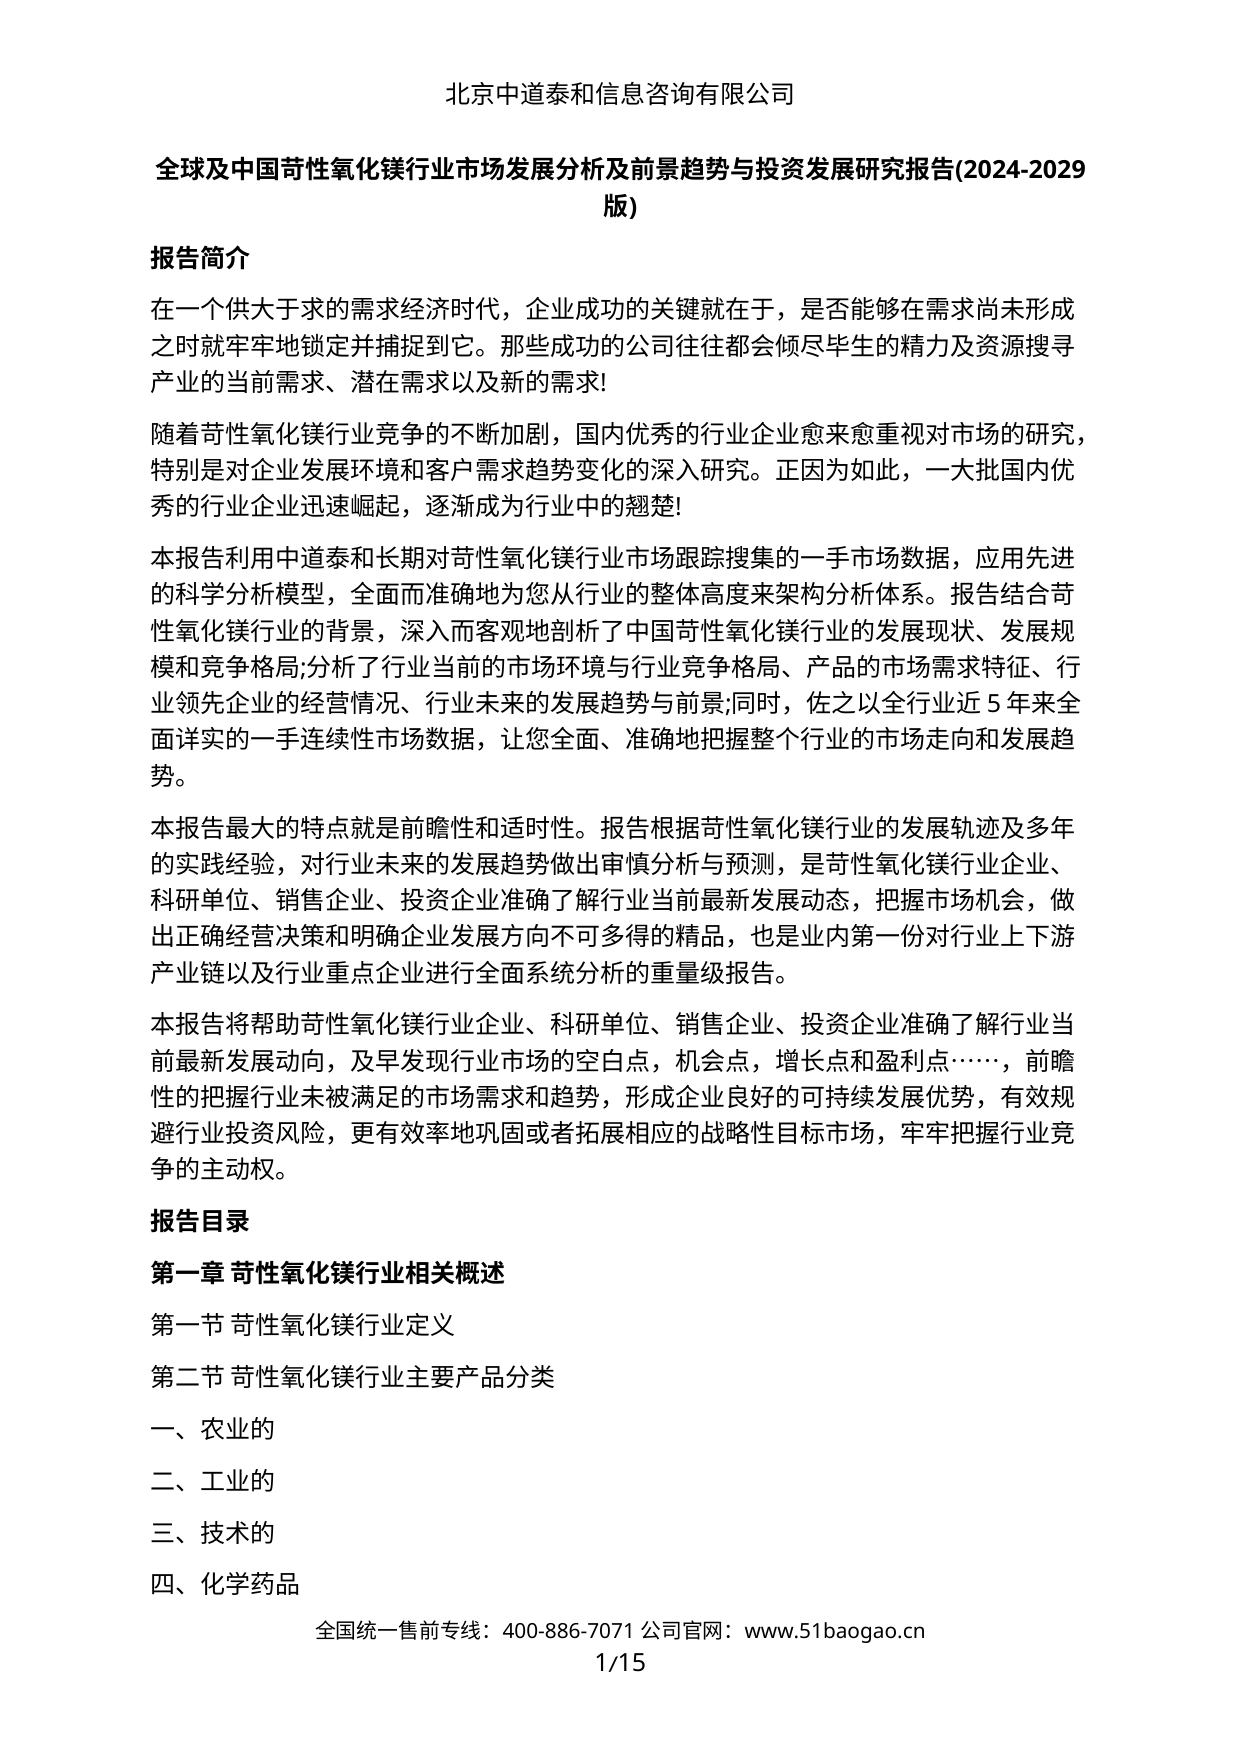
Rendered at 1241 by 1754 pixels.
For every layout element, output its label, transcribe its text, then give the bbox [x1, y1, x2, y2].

text 全球及中国苛性氧化镁行业市场发展分析及前景趋势与投资发展研究报告(2024-2029版) [150, 150, 1090, 222]
text 随着苛性氧化镁行业竞争的不断加剧，国内优秀的行业企业愈来愈重视对市场的研究，特别是对企业发展环境和客户需求趋势变化的深入研究。正因为如此，一大批国内优秀的行业企业迅速崛起，逐渐成为行业中的翘楚! [150, 414, 1090, 523]
text 本报告最大的特点就是前瞻性和适时性。报告根据苛性氧化镁行业的发展轨迹及多年的实践经验，对行业未来的发展趋势做出审慎分析与预测，是苛性氧化镁行业企业、科研单位、销售企业、投资企业准确了解行业当前最新发展动态，把握市场机会，做出正确经营决策和明确企业发展方向不可多得的精品，也是业内第一份对行业上下游产业链以及行业重点企业进行全面系统分析的重量级报告。 [150, 808, 1090, 989]
text 四、化学药品 [150, 1565, 1090, 1601]
text 三、技术的 [150, 1513, 1090, 1549]
text 第一节 苛性氧化镁行业定义 [150, 1306, 1090, 1342]
text 在一个供大于求的需求经济时代，企业成功的关键就在于，是否能够在需求尚未形成之时就牢牢地锁定并捕捉到它。那些成功的公司往往都会倾尽毕生的精力及资源搜寻产业的当前需求、潜在需求以及新的需求! [150, 290, 1090, 399]
text 第二节 苛性氧化镁行业主要产品分类 [150, 1357, 1090, 1394]
text 报告目录 [150, 1202, 1090, 1238]
text 本报告将帮助苛性氧化镁行业企业、科研单位、销售企业、投资企业准确了解行业当前最新发展动向，及早发现行业市场的空白点，机会点，增长点和盈利点……，前瞻性的把握行业未被满足的市场需求和趋势，形成企业良好的可持续发展优势，有效规避行业投资风险，更有效率地巩固或者拓展相应的战略性目标市场，牢牢把握行业竞争的主动权。 [150, 1005, 1090, 1186]
text 二、工业的 [150, 1461, 1090, 1497]
text 一、农业的 [150, 1409, 1090, 1446]
text 第一章 苛性氧化镁行业相关概述 [150, 1254, 1090, 1290]
text 本报告利用中道泰和长期对苛性氧化镁行业市场跟踪搜集的一手市场数据，应用先进的科学分析模型，全面而准确地为您从行业的整体高度来架构分析体系。报告结合苛性氧化镁行业的背景，深入而客观地剖析了中国苛性氧化镁行业的发展现状、发展规模和竞争格局;分析了行业当前的市场环境与行业竞争格局、产品的市场需求特征、行业领先企业的经营情况、行业未来的发展趋势与前景;同时，佐之以全行业近5年来全面详实的一手连续性市场数据，让您全面、准确地把握整个行业的市场走向和发展趋势。 [150, 539, 1090, 792]
text 报告简介 [150, 238, 1090, 274]
